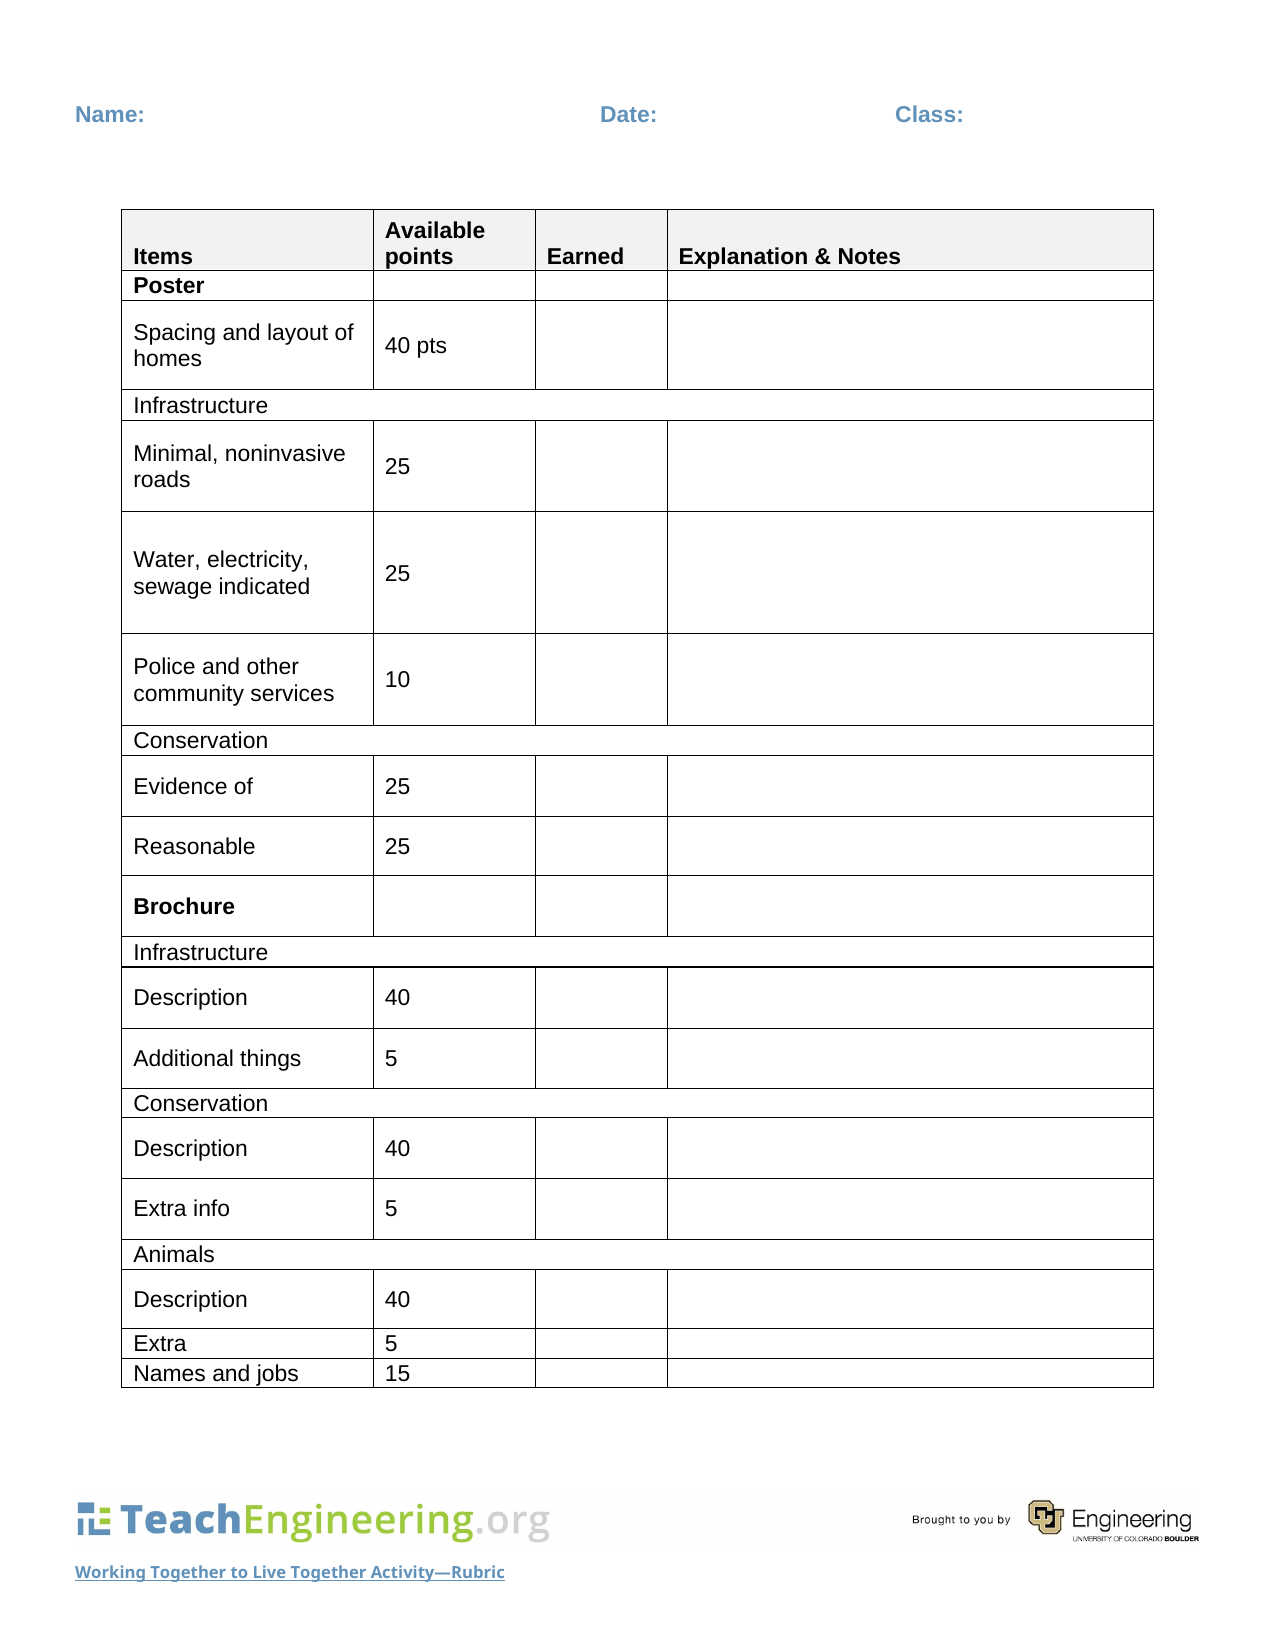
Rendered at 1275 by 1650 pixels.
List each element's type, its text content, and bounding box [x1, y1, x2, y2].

table_cell [668, 1029, 1153, 1088]
table_cell [536, 968, 667, 1027]
table_cell [536, 1270, 667, 1328]
table_cell 15 [374, 1359, 535, 1387]
table_cell Evidence of [122, 756, 373, 816]
table_cell Conservation [122, 1089, 1153, 1117]
table_cell [668, 271, 1153, 300]
table_cell 40 [374, 968, 535, 1027]
table_cell Conservation [122, 726, 1153, 755]
table_cell [536, 1118, 667, 1178]
table_cell [536, 1029, 667, 1088]
table_cell Extra info [122, 1179, 373, 1238]
table_cell 25 [374, 817, 535, 875]
table_cell Water, electricity, sewage indicated [122, 512, 373, 633]
table_cell [536, 1179, 667, 1238]
table_cell 5 [374, 1029, 535, 1088]
table_cell [668, 876, 1153, 936]
table_cell [536, 1329, 667, 1358]
table_cell [668, 421, 1153, 511]
table_cell [536, 876, 667, 936]
table_header Explanation & Notes [668, 210, 1153, 269]
table_cell Minimal, noninvasive roads [122, 421, 373, 511]
table_cell [536, 1359, 667, 1387]
table_cell Police and other community services [122, 634, 373, 725]
table_header Available points [374, 210, 535, 269]
table_cell [668, 817, 1153, 875]
table_cell [668, 1329, 1153, 1358]
table_cell 10 [374, 634, 535, 725]
table_cell [374, 271, 535, 300]
table_cell [668, 634, 1153, 725]
table_cell [668, 1270, 1153, 1328]
table_cell [668, 968, 1153, 1027]
table_cell [536, 634, 667, 725]
table_cell [536, 301, 667, 389]
table_cell Animals [122, 1240, 1153, 1269]
table_cell 40 [374, 1270, 535, 1328]
table_cell [668, 1118, 1153, 1178]
table_cell [668, 512, 1153, 633]
table_cell [374, 876, 535, 936]
table_cell 40 pts [374, 301, 535, 389]
table_cell 25 [374, 512, 535, 633]
table_cell Description [122, 968, 373, 1027]
table_cell [668, 1179, 1153, 1238]
table_cell [668, 301, 1153, 389]
table_cell 25 [374, 756, 535, 816]
table_cell [536, 756, 667, 816]
table_cell Description [122, 1270, 373, 1328]
table_header Items [122, 210, 373, 269]
table_cell [668, 756, 1153, 816]
table_cell 5 [374, 1179, 535, 1238]
table_cell [536, 421, 667, 511]
table_cell [536, 817, 667, 875]
table_cell 25 [374, 421, 535, 511]
table_cell Description [122, 1118, 373, 1178]
table_cell Additional things [122, 1029, 373, 1088]
table_cell [536, 512, 667, 633]
table_cell 40 [374, 1118, 535, 1178]
table_cell Poster [122, 271, 373, 300]
picture [75, 1495, 1200, 1546]
table_cell Extra [122, 1329, 373, 1358]
table_cell Infrastructure [122, 390, 1153, 420]
table_cell Brochure [122, 876, 373, 936]
table_cell [668, 1359, 1153, 1387]
table_cell [536, 271, 667, 300]
table_cell Spacing and layout of homes [122, 301, 373, 389]
table_cell 5 [374, 1329, 535, 1358]
table_cell Names and jobs [122, 1359, 373, 1387]
table_header Earned [536, 210, 667, 269]
table_cell Reasonable [122, 817, 373, 875]
table_cell Infrastructure [122, 937, 1153, 966]
